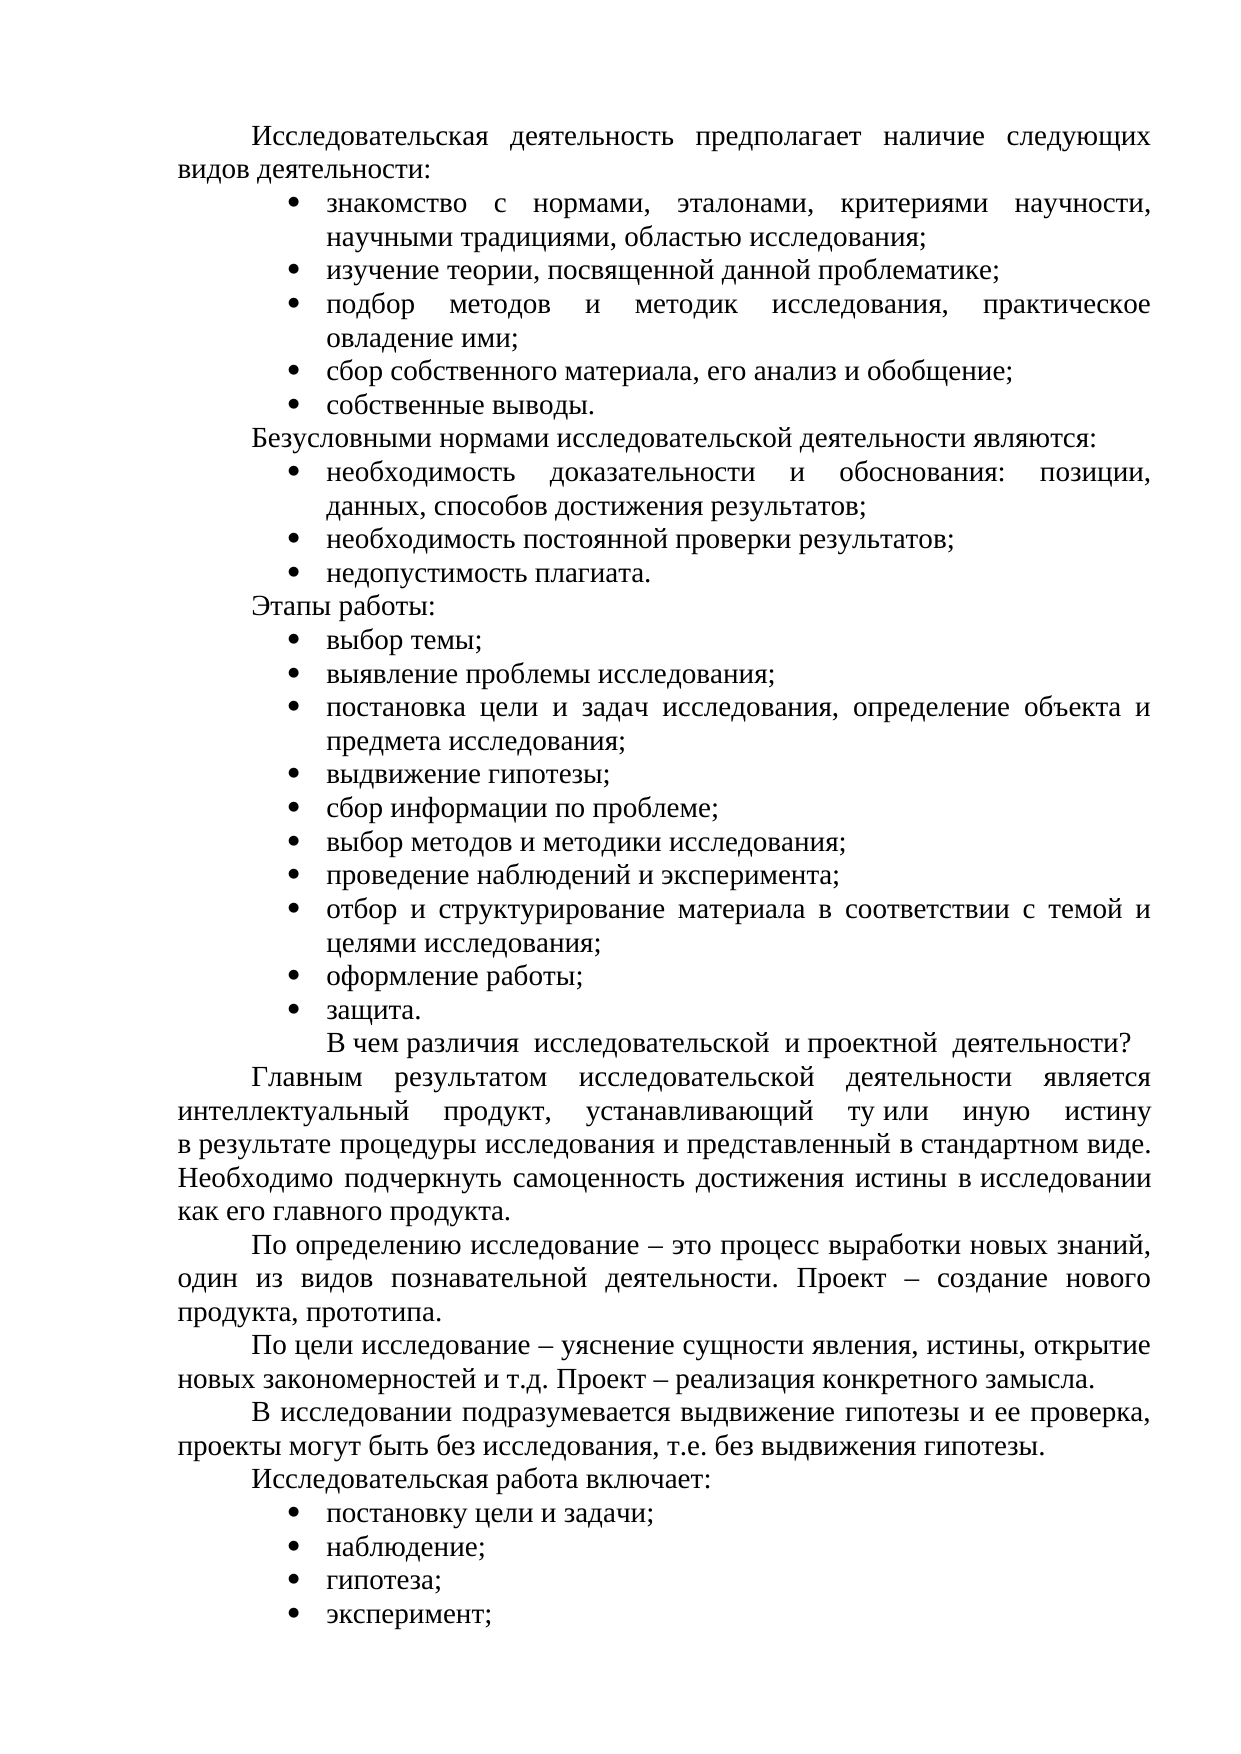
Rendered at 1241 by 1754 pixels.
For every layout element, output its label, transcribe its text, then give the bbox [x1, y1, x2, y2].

list наблюдение; [288, 1529, 1152, 1562]
list недопустимость плагиата. [288, 555, 1152, 588]
list проведение наблюдений и эксперимента; [288, 857, 1152, 891]
list отбор и структурирование материала в соответствии с темой и целями исследования; [288, 891, 1152, 958]
list собственные выводы. [288, 387, 1152, 421]
text В исследовании подразумевается выдвижение гипотезы и ее проверка, проекты могут быть без исследования, т.е. без выдвижения гипотезы. [177, 1394, 1152, 1462]
list знакомство с нормами, эталонами, критериями научности, научными традициями, областью исследования; [288, 185, 1152, 252]
list выбор темы; [288, 622, 1152, 656]
text Исследовательская деятельность предполагает наличие следующих видов деятельности: [177, 118, 1152, 185]
text Исследовательская работа включает: [177, 1462, 1152, 1495]
text По определению исследование – это процесс выработки новых знаний, один из видов познавательной деятельности. Проект – создание нового продукта, прототипа. [177, 1227, 1152, 1327]
list необходимость постоянной проверки результатов; [288, 521, 1152, 555]
list сбор информации по проблеме; [288, 790, 1152, 824]
list гипотеза; [288, 1562, 1152, 1596]
text Главным результатом исследовательской деятельности является интеллектуальный продукт, устанавливающий ту или иную истину в результате процедуры исследования и представленный в стандартном виде. Необходимо подчеркнуть самоценность достижения истины в исследовании как его главного продукта. [177, 1059, 1152, 1227]
text Безусловными нормами исследовательской деятельности являются: [177, 421, 1152, 454]
list оформление работы; [288, 958, 1152, 992]
text По цели исследование – уяснение сущности явления, истины, открытие новых закономерностей и т.д. Проект – реализация конкретного замысла. [177, 1327, 1152, 1394]
list эксперимент; [288, 1596, 1152, 1630]
list подбор методов и методик исследования, практическое овладение ими; [288, 286, 1152, 353]
list В чем различия исследовательской и проектной деятельности? [326, 1026, 1152, 1059]
list сбор собственного материала, его анализ и обобщение; [288, 353, 1152, 387]
list постановку цели и задачи; [288, 1495, 1152, 1529]
list выявление проблемы исследования; [288, 656, 1152, 689]
list изучение теории, посвященной данной проблематике; [288, 252, 1152, 286]
list защита. [288, 992, 1152, 1026]
text Этапы работы: [177, 588, 1152, 622]
list выдвижение гипотезы; [288, 757, 1152, 790]
list выбор методов и методики исследования; [288, 824, 1152, 857]
list постановка цели и задач исследования, определение объекта и предмета исследования; [288, 689, 1152, 757]
list необходимость доказательности и обоснования: позиции, данных, способов достижения результатов; [288, 454, 1152, 521]
